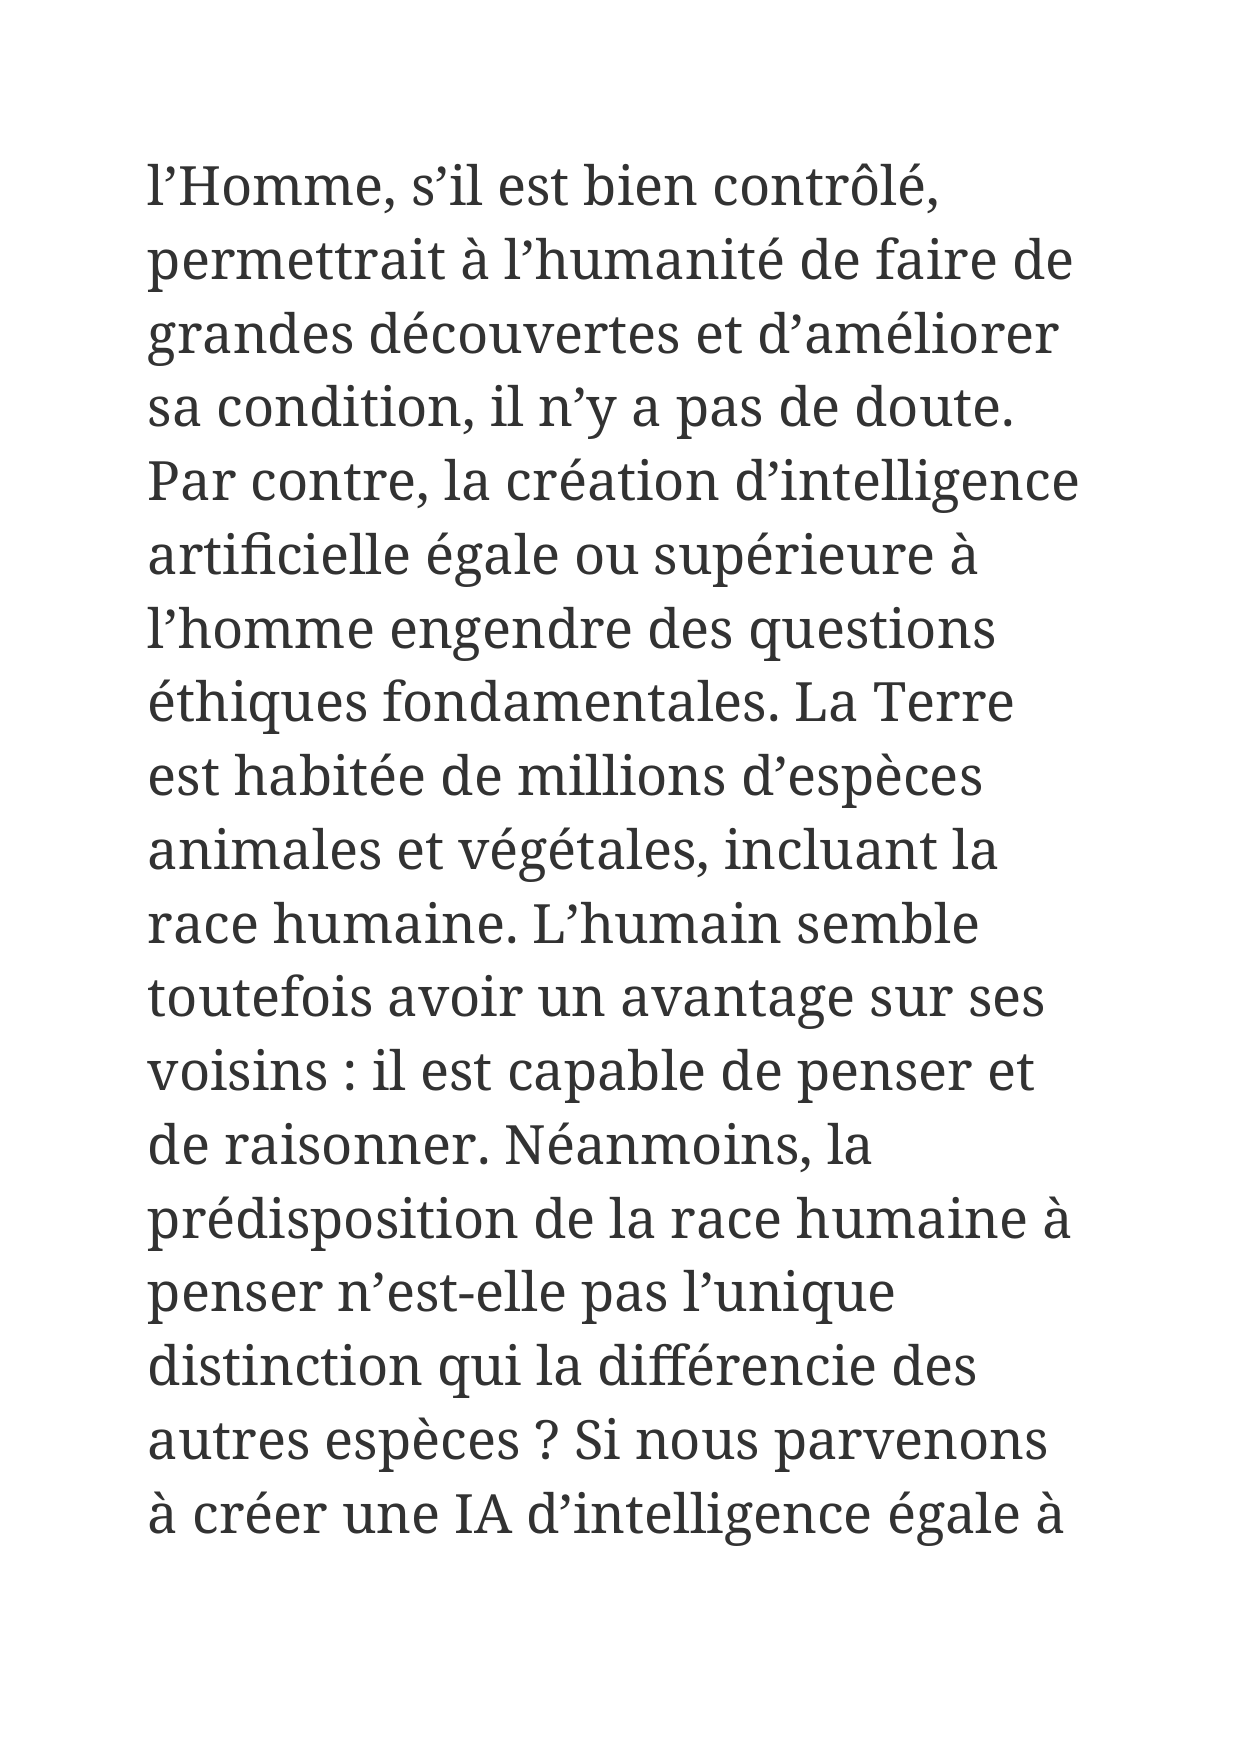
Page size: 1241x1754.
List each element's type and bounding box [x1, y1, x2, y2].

text [148, 148, 1093, 1549]
